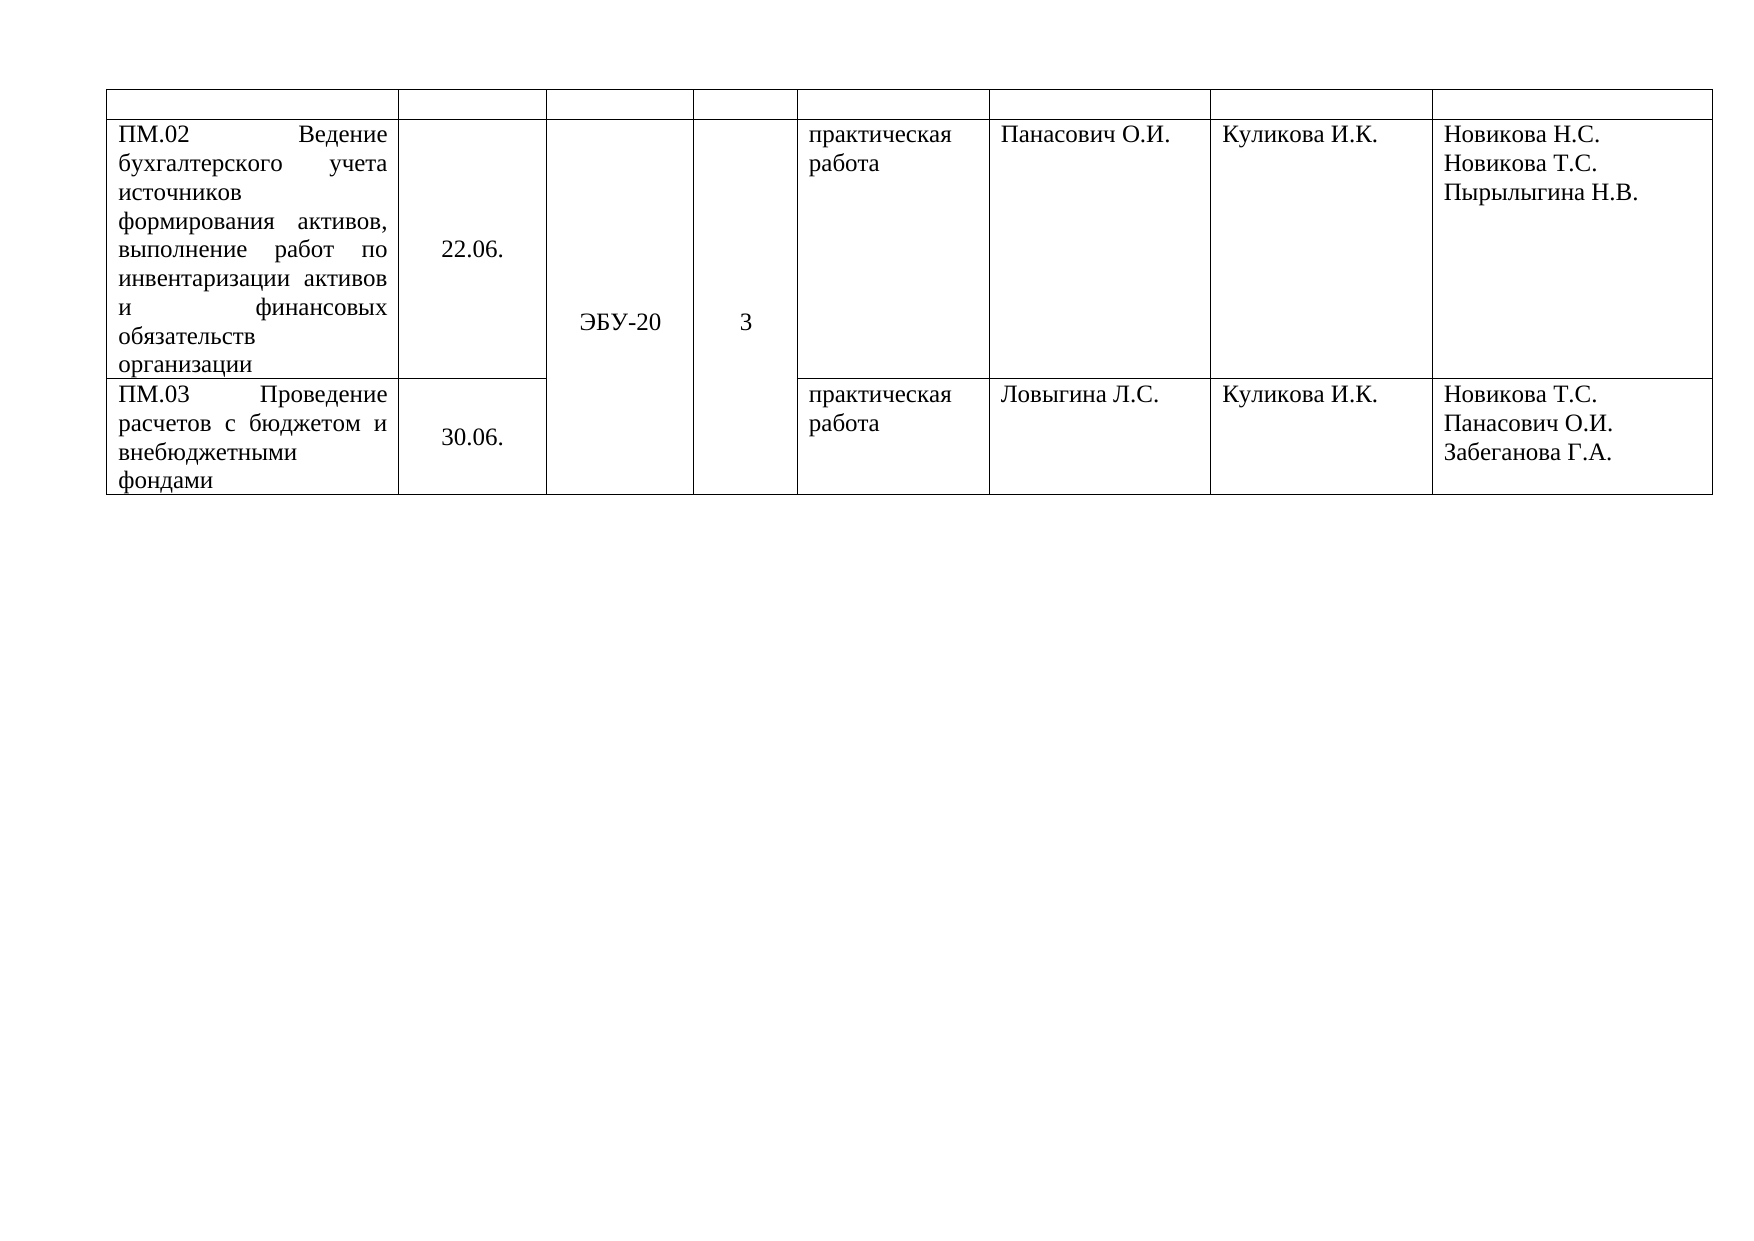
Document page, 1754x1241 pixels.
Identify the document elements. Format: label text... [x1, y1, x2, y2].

table_cell практическая работа [798, 120, 989, 378]
table_cell Куликова И.К. [1211, 120, 1432, 378]
table_cell Новикова Н.С. Новикова Т.С. Пырылыгина Н.В. [1433, 120, 1712, 378]
table_cell ПМ.03 Проведение расчетов с бюджетом и внебюджетными фондами [107, 379, 398, 494]
table_cell [1433, 90, 1712, 118]
table_cell Новикова Т.С. Панасович О.И. Забеганова Г.А. [1433, 379, 1712, 494]
table_cell [107, 90, 398, 118]
table_cell [694, 90, 797, 118]
table_cell 22.06. [399, 120, 546, 378]
table_cell 30.06. [399, 379, 546, 494]
table_cell практическая работа [798, 379, 989, 494]
table_cell Ловыгина Л.С. [990, 379, 1210, 494]
table_cell [547, 90, 693, 118]
table_cell Панасович О.И. [990, 120, 1210, 378]
table_cell [1211, 90, 1432, 118]
table_cell [990, 90, 1210, 118]
table_cell [798, 90, 989, 118]
table_cell ПМ.02 Ведение бухгалтерского учета источников формирования активов, выполнение работ по инвентаризации активов и финансовых обязательств организации [107, 120, 398, 378]
table_cell 3 [694, 120, 797, 494]
table_cell [399, 90, 546, 118]
table_cell Куликова И.К. [1211, 379, 1432, 494]
table_cell ЭБУ-20 [547, 120, 693, 494]
